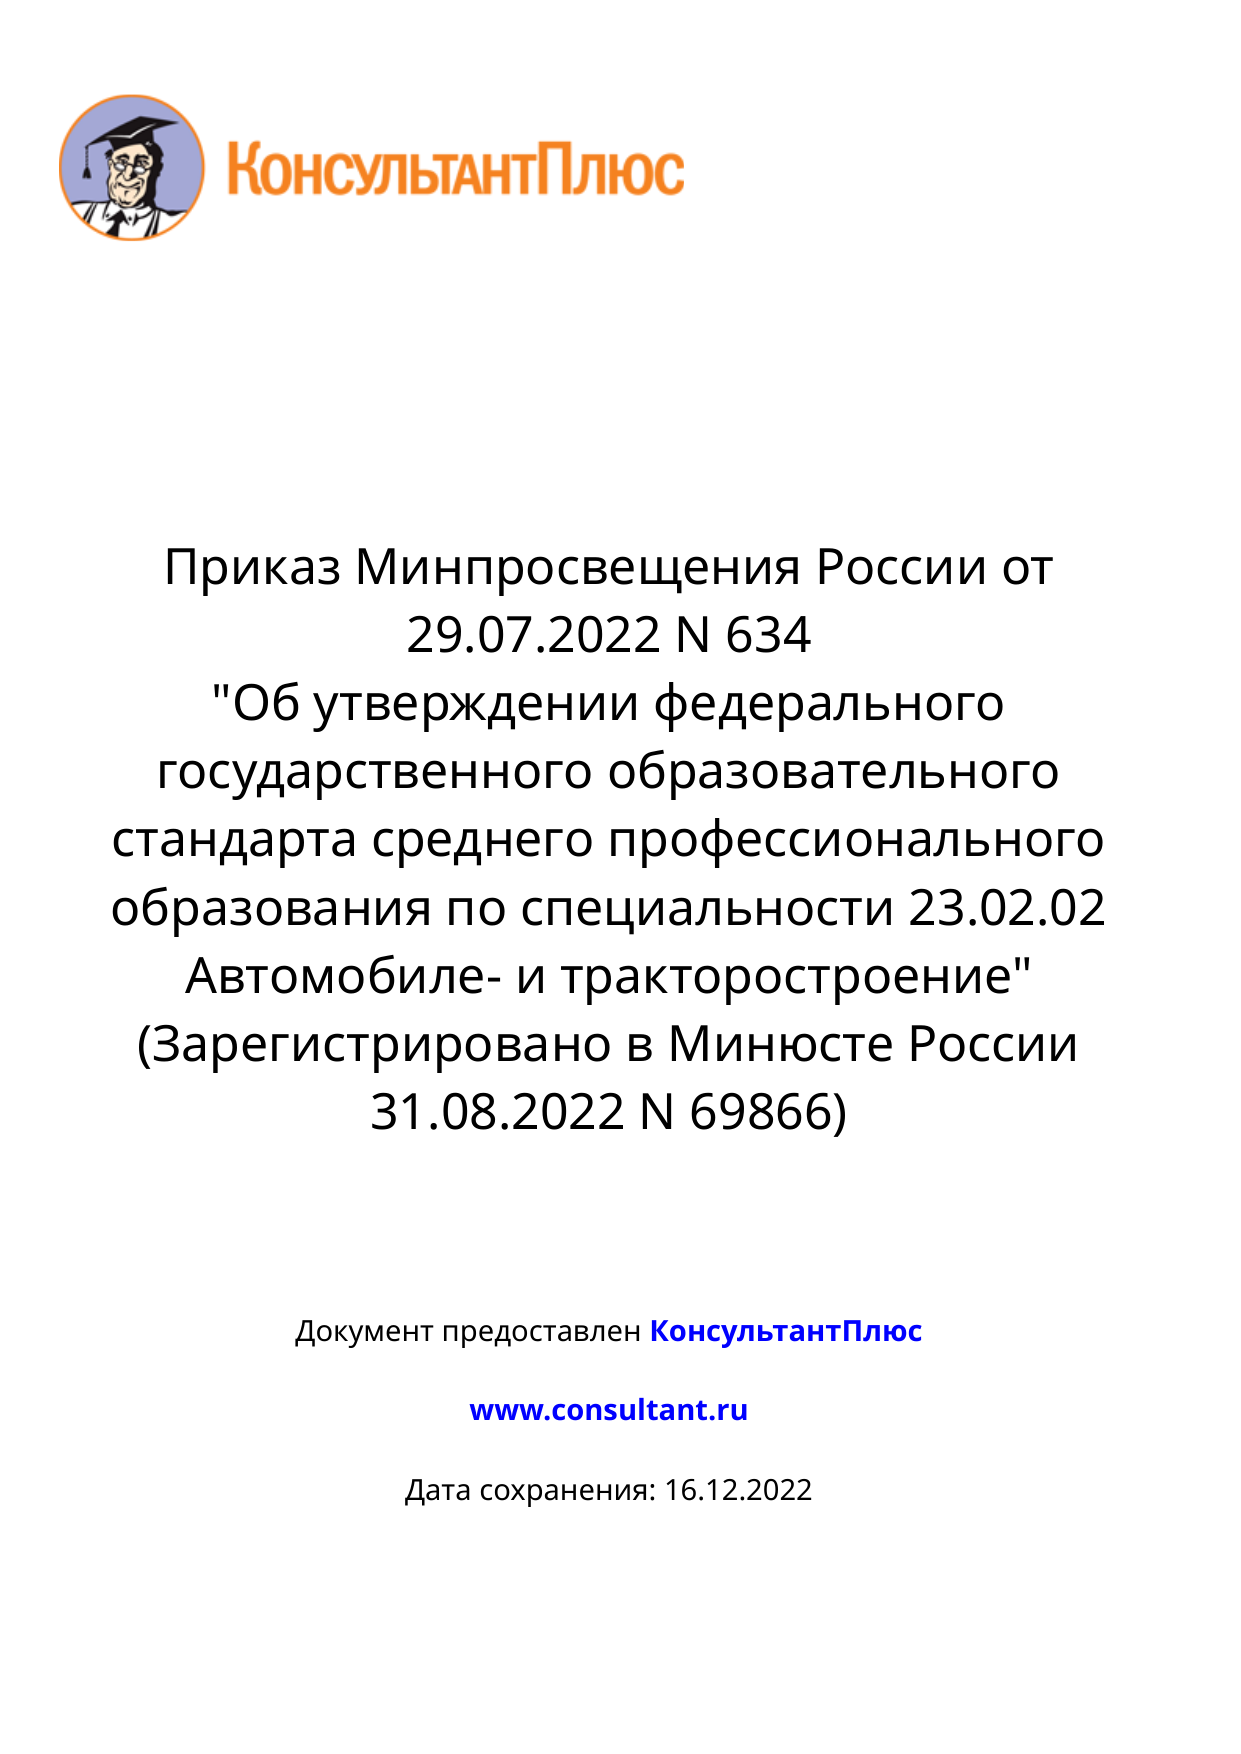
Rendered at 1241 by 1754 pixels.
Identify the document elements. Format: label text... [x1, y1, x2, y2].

picture [59, 93, 684, 243]
table_cell Приказ Минпросвещения России от 29.07.2022 N 634 "Об утверждении федерального государственного образовательного стандарта среднего профессионального образования по специальности 23.02.02 Автомобиле- и тракторостроение" (Зарегистрировано в Минюсте России 31.08.2022 N 69866) [51, 403, 1167, 1272]
table_cell Документ предоставлен КонсультантПлюс www.consultant.ru Дата сохранения: 16.12.2022 [51, 1272, 1167, 1587]
table_header [51, 88, 1167, 403]
